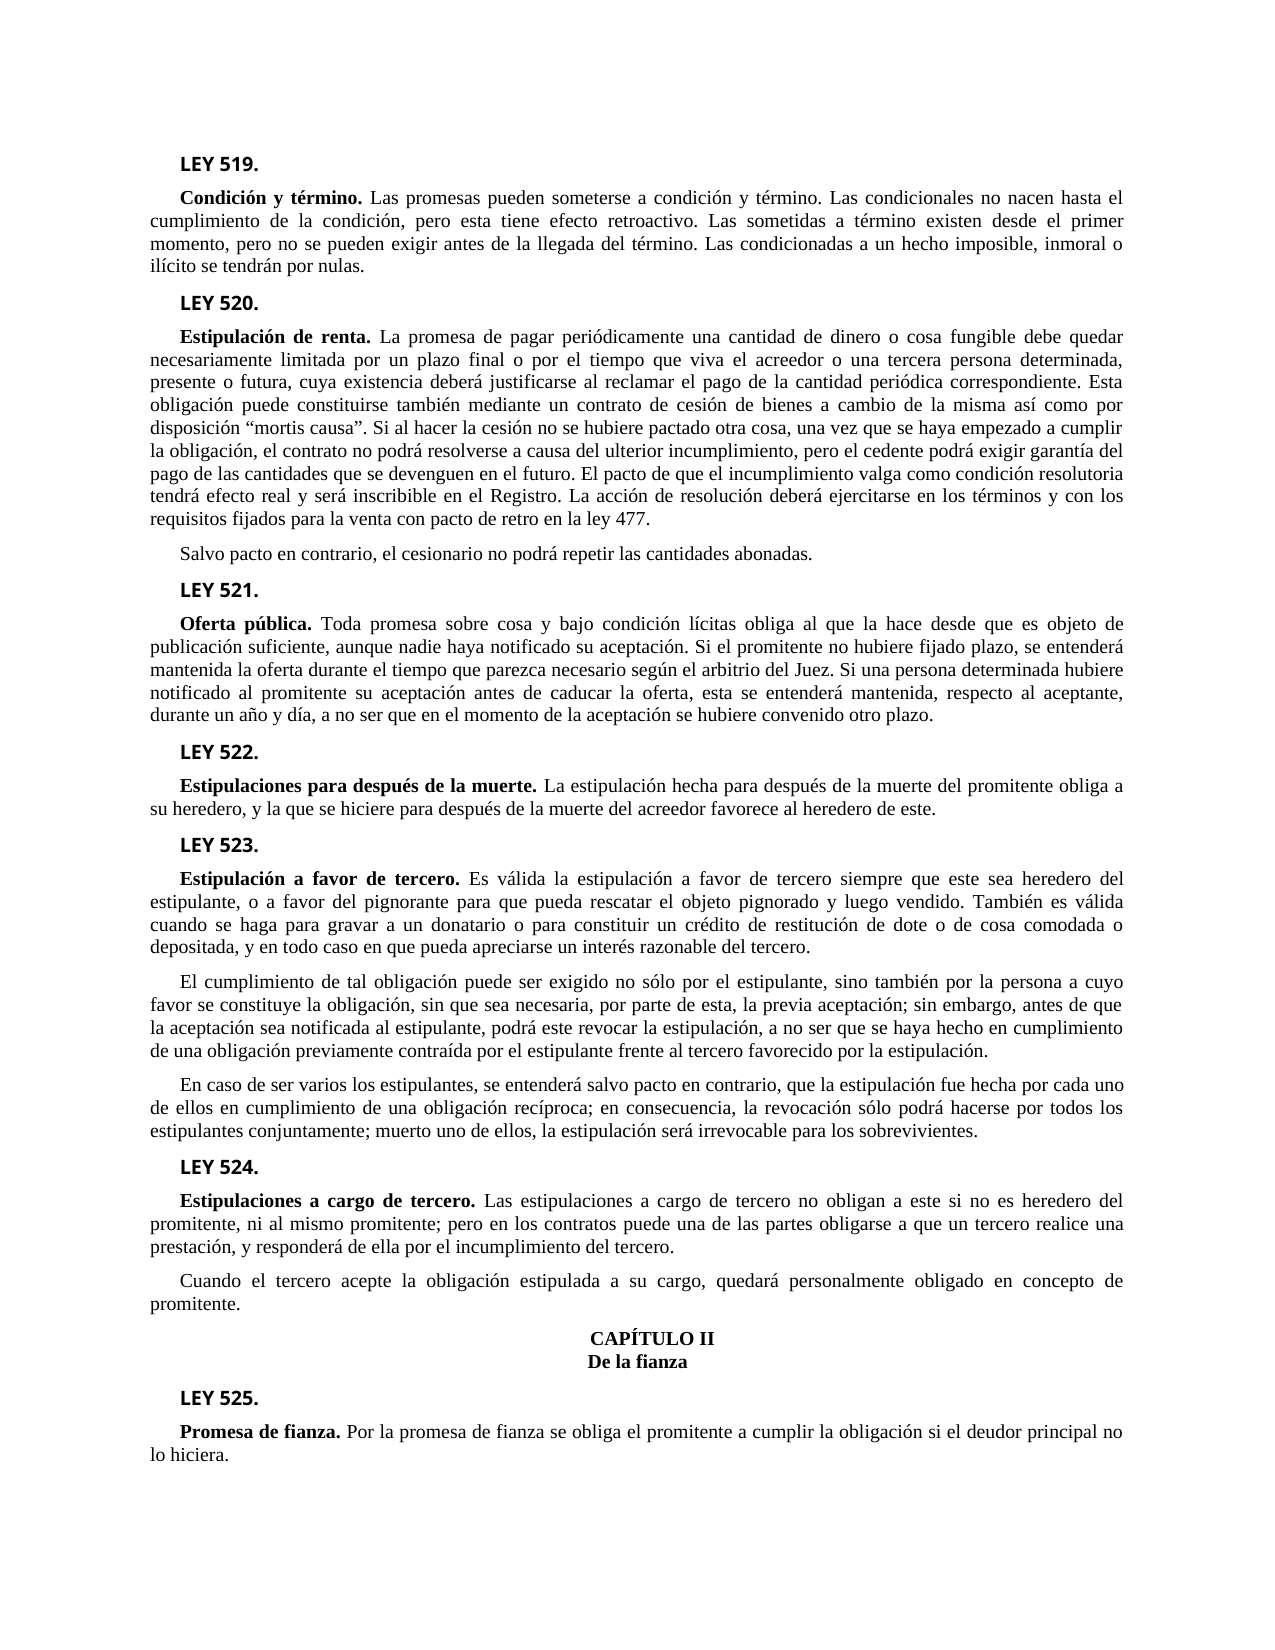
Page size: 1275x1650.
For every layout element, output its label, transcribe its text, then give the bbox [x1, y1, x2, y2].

text CAPÍTULO II De la fianza [150, 1327, 1125, 1372]
text LEY 520. [150, 289, 1125, 316]
text LEY 523. [150, 831, 1125, 858]
text Oferta pública. Toda promesa sobre cosa y bajo condición lícitas obliga al que la hace desde que es objeto de publicación suficiente, aunque nadie haya notificado su aceptación. Si el promitente no hubiere fijado plazo, se entenderá mantenida la oferta durante el tiempo que parezca necesario según el arbitrio del Juez. Si una persona determinada hubiere notificado al promitente su aceptación antes de caducar la oferta, esta se entenderá mantenida, respecto al aceptante, durante un año y día, a no ser que en el momento de la aceptación se hubiere convenido otro plazo. [150, 612, 1125, 726]
text Estipulaciones para después de la muerte. La estipulación hecha para después de la muerte del promitente obliga a su heredero, y la que se hiciere para después de la muerte del acreedor favorece al heredero de este. [150, 774, 1125, 819]
text LEY 522. [150, 738, 1125, 765]
text LEY 521. [150, 576, 1125, 603]
text LEY 525. [150, 1384, 1125, 1411]
text Promesa de fianza. Por la promesa de fianza se obliga el promitente a cumplir la obligación si el deudor principal no lo hiciera. [150, 1420, 1125, 1466]
text En caso de ser varios los estipulantes, se entenderá salvo pacto en contrario, que la estipulación fue hecha por cada uno de ellos en cumplimiento de una obligación recíproca; en consecuencia, la revocación sólo podrá hacerse por todos los estipulantes conjuntamente; muerto uno de ellos, la estipulación será irrevocable para los sobrevivientes. [150, 1073, 1125, 1142]
text LEY 519. [150, 150, 1125, 177]
text El cumplimiento de tal obligación puede ser exigido no sólo por el estipulante, sino también por la persona a cuyo favor se constituye la obligación, sin que sea necesaria, por parte de esta, la previa aceptación; sin embargo, antes de que la aceptación sea notificada al estipulante, podrá este revocar la estipulación, a no ser que se haya hecho en cumplimiento de una obligación previamente contraída por el estipulante frente al tercero favorecido por la estipulación. [150, 970, 1125, 1061]
text Condición y término. Las promesas pueden someterse a condición y término. Las condicionales no nacen hasta el cumplimiento de la condición, pero esta tiene efecto retroactivo. Las sometidas a término existen desde el primer momento, pero no se pueden exigir antes de la llegada del término. Las condicionadas a un hecho imposible, inmoral o ilícito se tendrán por nulas. [150, 186, 1125, 277]
text Cuando el tercero acepte la obligación estipulada a su cargo, quedará personalmente obligado en concepto de promitente. [150, 1269, 1125, 1315]
text LEY 524. [150, 1153, 1125, 1180]
text Estipulación a favor de tercero. Es válida la estipulación a favor de tercero siempre que este sea heredero del estipulante, o a favor del pignorante para que pueda rescatar el objeto pignorado y luego vendido. También es válida cuando se haga para gravar a un donatario o para constituir un crédito de restitución de dote o de cosa comodada o depositada, y en todo caso en que pueda apreciarse un interés razonable del tercero. [150, 867, 1125, 958]
text Estipulación de renta. La promesa de pagar periódicamente una cantidad de dinero o cosa fungible debe quedar necesariamente limitada por un plazo final o por el tiempo que viva el acreedor o una tercera persona determinada, presente o futura, cuya existencia deberá justificarse al reclamar el pago de la cantidad periódica correspondiente. Esta obligación puede constituirse también mediante un contrato de cesión de bienes a cambio de la misma así como por disposición “mortis causa”. Si al hacer la cesión no se hubiere pactado otra cosa, una vez que se haya empezado a cumplir la obligación, el contrato no podrá resolverse a causa del ulterior incumplimiento, pero el cedente podrá exigir garantía del pago de las cantidades que se devenguen en el futuro. El pacto de que el incumplimiento valga como condición resolutoria tendrá efecto real y será inscribible en el Registro. La acción de resolución deberá ejercitarse en los términos y con los requisitos fijados para la venta con pacto de retro en la ley 477. [150, 325, 1125, 530]
text Salvo pacto en contrario, el cesionario no podrá repetir las cantidades abonadas. [150, 542, 1125, 564]
text Estipulaciones a cargo de tercero. Las estipulaciones a cargo de tercero no obligan a este si no es heredero del promitente, ni al mismo promitente; pero en los contratos puede una de las partes obligarse a que un tercero realice una prestación, y responderá de ella por el incumplimiento del tercero. [150, 1189, 1125, 1258]
